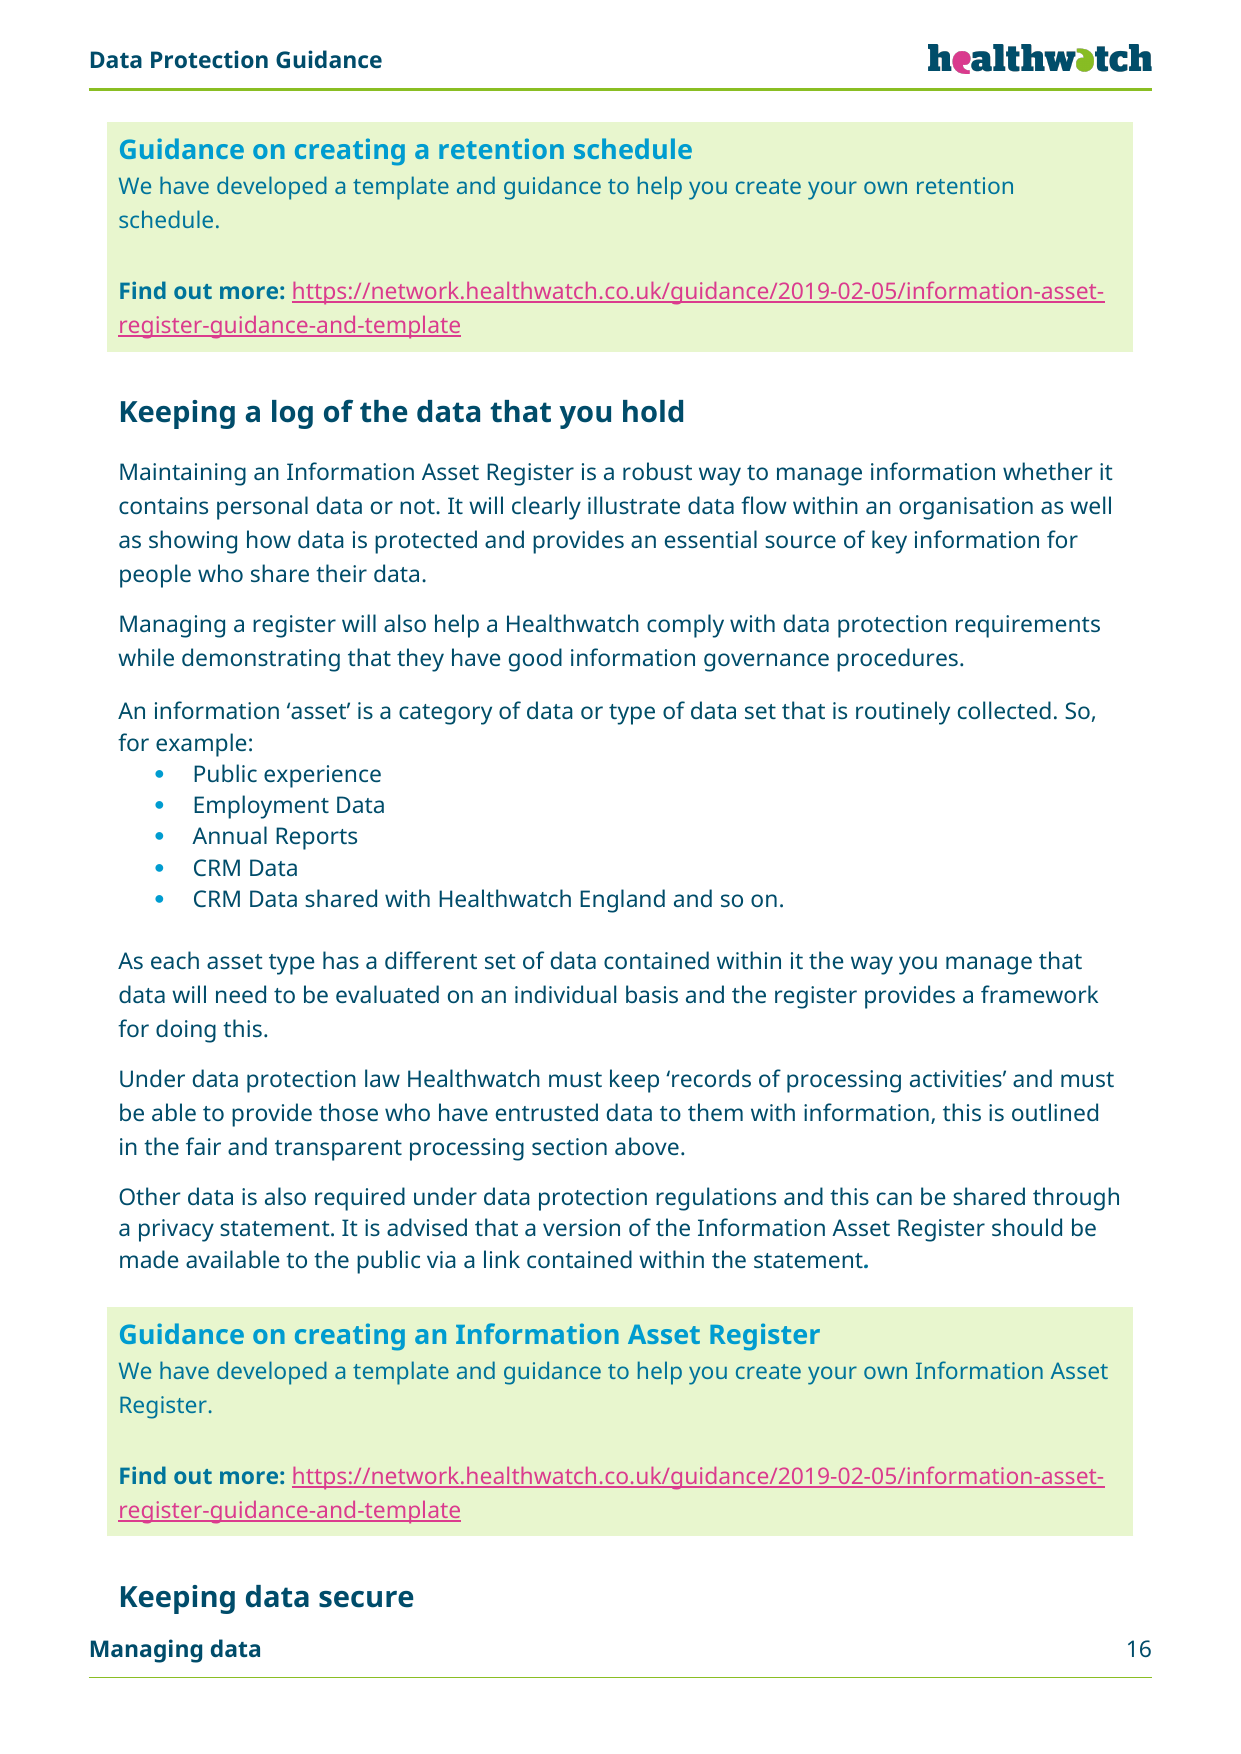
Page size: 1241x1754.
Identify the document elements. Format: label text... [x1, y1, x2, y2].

text Other data is also required under data protection regulations and this can be shared through a privacy statement. It is advised that a version of the Information Asset Register should be made available to the public via a link contained within the statement. [118, 1181, 1122, 1306]
picture [928, 44, 1152, 74]
text Find out more: https://network.healthwatch.co.uk/guidance/2019-02-05/information-asset-register-guidance-and-template [110, 267, 1130, 342]
subtitle Keeping a log of the data that you hold [118, 392, 1122, 431]
text Maintaining an Information Asset Register is a robust way to manage information whether it contains personal data or not. It will clearly illustrate data flow within an organisation as well as showing how data is protected and provides an essential source of key information for people who share their data. [118, 456, 1122, 589]
text Managing a register will also help a Healthwatch comply with data protection requirements while demonstrating that they have good information governance procedures. [118, 608, 1122, 675]
text Guidance on creating an Information Asset Register We have developed a template and guidance to help you create your own Information Asset Register. [110, 1313, 1130, 1420]
text An information ‘asset’ is a category of data or type of data set that is routinely collected. So, for example: [118, 695, 1122, 758]
picture [1139, 44, 1152, 65]
text Guidance on creating a retention schedule We have developed a template and guidance to help you create your own retention schedule. [110, 129, 1130, 235]
text CRM Data [155, 851, 1122, 883]
text Under data protection law Healthwatch must keep ‘records of processing activities’ and must be able to provide those who have entrusted data to them with information, this is outlined in the fair and transparent processing section above. [118, 1063, 1122, 1162]
text Find out more: https://network.healthwatch.co.uk/guidance/2019-02-05/information-asset-register-guidance-and-template [110, 1451, 1130, 1527]
text Public experience [155, 758, 1122, 789]
subtitle Keeping data secure [118, 1576, 1122, 1616]
text As each asset type has a different set of data contained within it the way you manage that data will need to be evaluated on an individual basis and the register provides a framework for doing this. [118, 945, 1122, 1044]
text Employment Data [155, 789, 1122, 820]
text Annual Reports [155, 820, 1122, 851]
text CRM Data shared with Healthwatch England and so on. [155, 883, 1122, 914]
